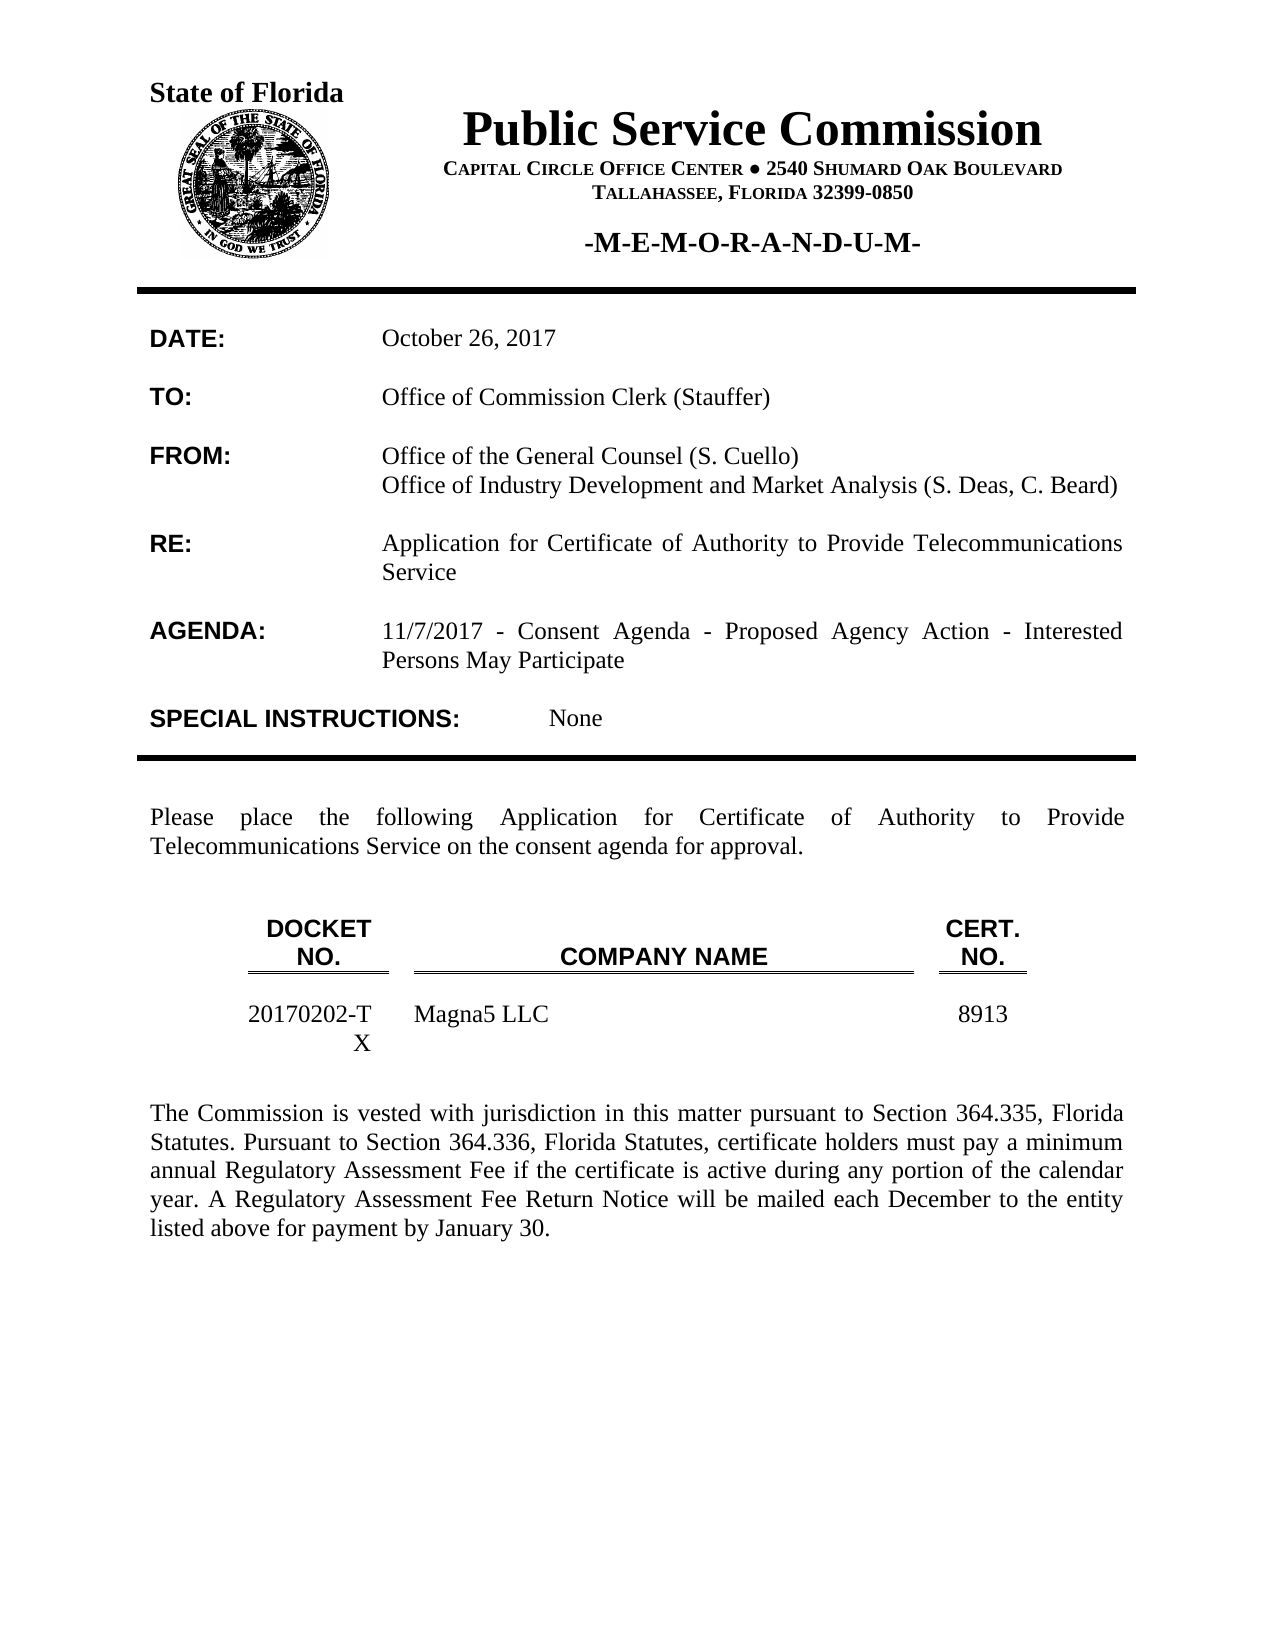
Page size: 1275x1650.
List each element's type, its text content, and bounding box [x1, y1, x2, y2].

table_cell SPECIAL INSTRUCTIONS: [137, 674, 536, 755]
table_cell RE: [137, 499, 369, 586]
table_cell AGENDA: [137, 586, 369, 673]
table_cell 8913 [926, 987, 1039, 1057]
table_cell Application for Certificate of Authority to Provide Telecommunications Service [370, 499, 1136, 586]
table_cell TO: [137, 352, 369, 411]
table_header DOCKET NO. [236, 914, 401, 987]
table_cell None [536, 674, 1136, 755]
table_cell 20170202-TX [236, 987, 401, 1057]
table_header COMPANY NAME [401, 914, 926, 987]
table_header State of Florida [137, 75, 369, 287]
table_header CERT. NO. [926, 914, 1039, 987]
table_cell Magna5 LLC [401, 987, 926, 1057]
table_cell Office of the General Counsel (S. Cuello) Office of Industry Development and Market Analysis (S. Deas, C. Beard) [370, 411, 1136, 498]
picture [177, 108, 329, 259]
table_cell October 26, 2017 [370, 294, 1136, 352]
table_cell DATE: [137, 294, 369, 352]
table_header Public Service Commission Capital Circle Office Center ● 2540 Shumard Oak Boulevard Tallahassee, Florida -M-E-M-O-R-A-N-D-U-M- [370, 75, 1136, 287]
table_cell FROM: [137, 411, 369, 498]
table_cell 11/7/2017 - Consent Agenda - Proposed Agency Action - Interested Persons May Participate [370, 586, 1136, 673]
text Please place the following Application for Certificate of Authority to Provide Telecommunications Service on the consent agenda for approval. [150, 802, 1125, 860]
table_cell Office of Commission Clerk (Stauffer) [370, 352, 1136, 411]
text The Commission is vested with jurisdiction in this matter pursuant to Section 364.335, Florida Statutes. Pursuant to Section 364.336, Florida Statutes, certificate holders must pay a minimum annual Regulatory Assessment Fee if the certificate is active during any portion of the calendar year. A Regulatory Assessment Fee Return Notice will be mailed each December to the entity listed above for payment by January 30. [150, 1098, 1125, 1242]
